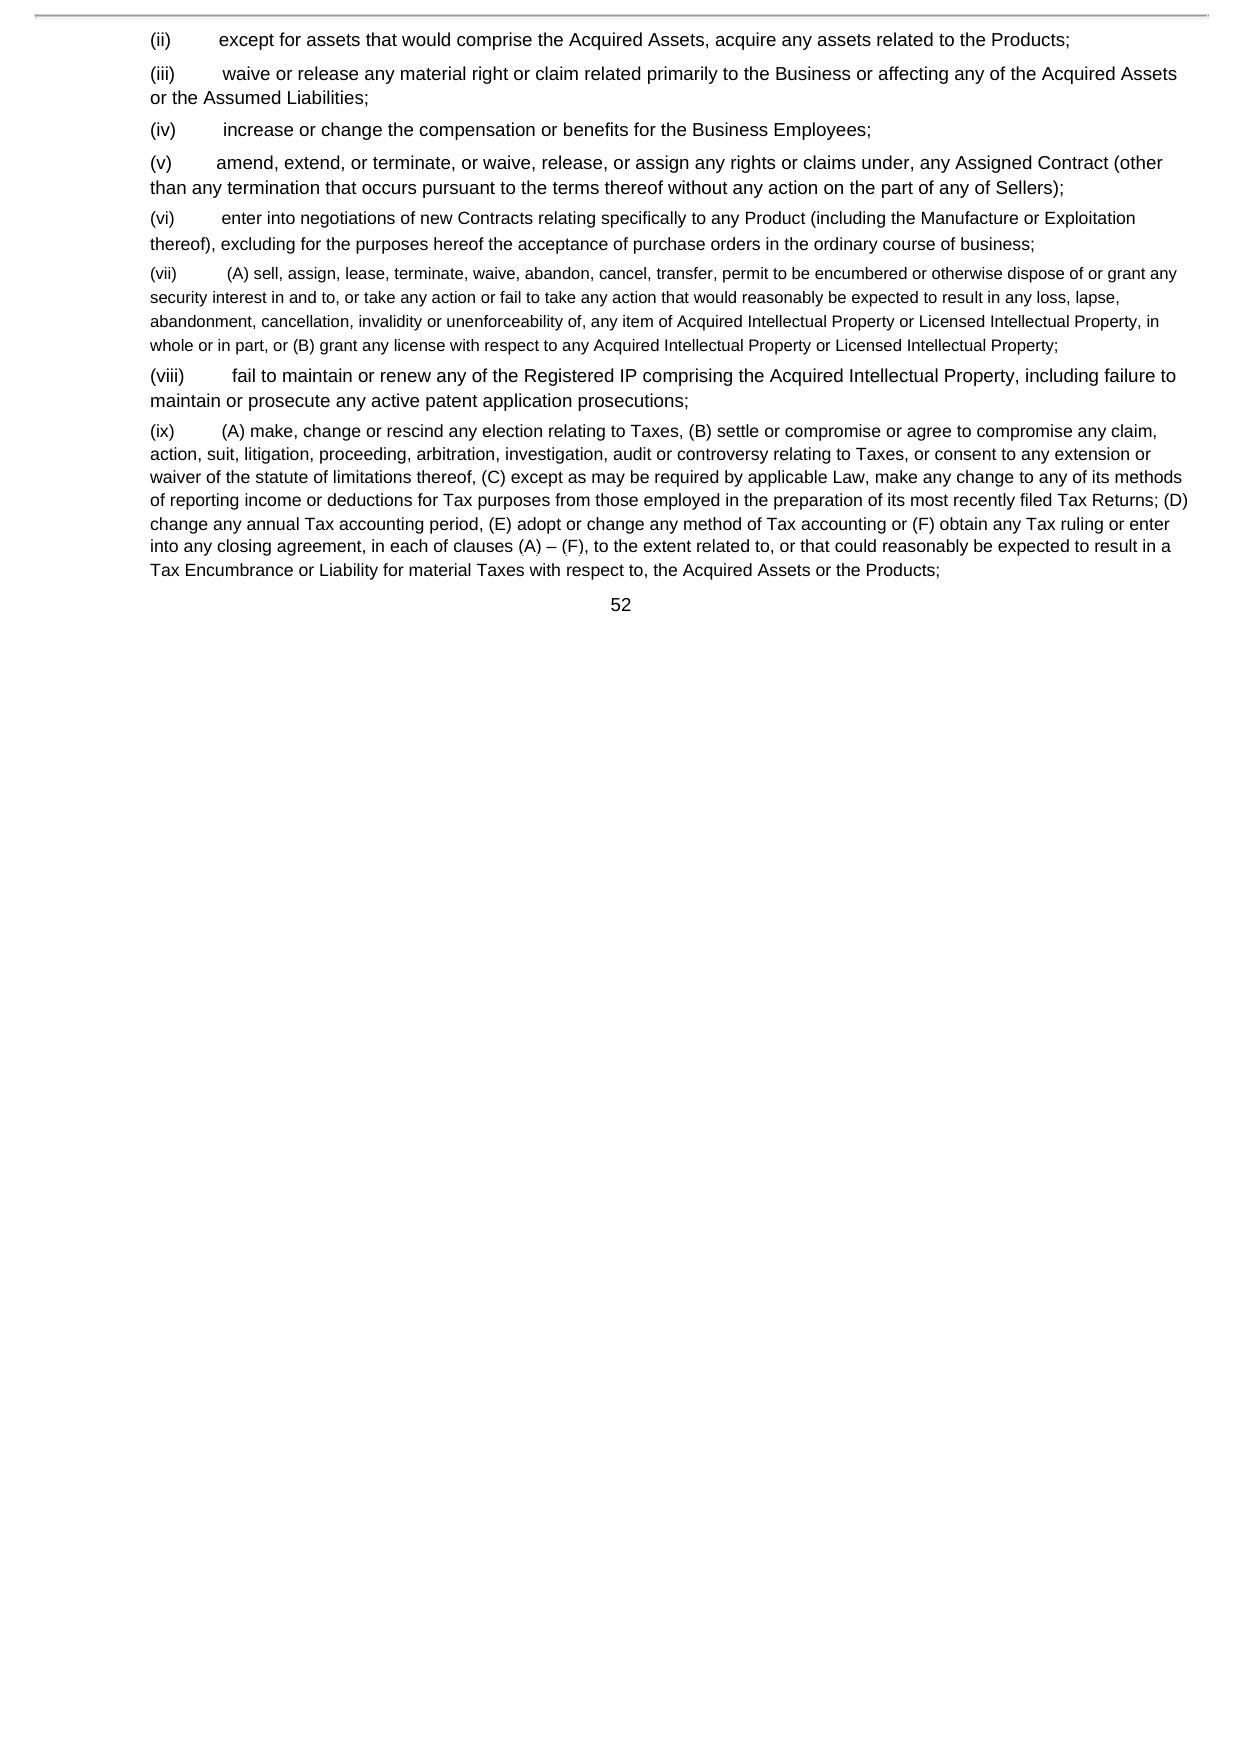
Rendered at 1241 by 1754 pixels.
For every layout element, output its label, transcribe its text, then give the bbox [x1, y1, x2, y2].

list fail to maintain or renew any of the Registered IP comprising the Acquired Intellectual Property, including failure to maintain or prosecute any active patent application prosecutions; [150, 365, 1192, 411]
list (A) sell, assign, lease, terminate, waive, abandon, cancel, transfer, permit to be encumbered or otherwise dispose of or grant any security interest in and to, or take any action or fail to take any action that would reasonably be expected to result in any loss, lapse, abandonment, cancellation, invalidity or unenforceability of, any item of Acquired Intellectual Property or Licensed Intellectual Property, in whole or in part, or (B) grant any license with respect to any Acquired Intellectual Property or Licensed Intellectual Property; [150, 264, 1192, 355]
list (A) make, change or rescind any election relating to Taxes, (B) settle or compromise or agree to compromise any claim, action, suit, litigation, proceeding, arbitration, investigation, audit or controversy relating to Taxes, or consent to any extension or waiver of the statute of limitations thereof, (C) except as may be required by applicable Law, make any change to any of its methods of reporting income or deductions for Tax purposes from those employed in the preparation of its most recently filed Tax Returns; (D) change any annual Tax accounting period, (E) adopt or change any method of Tax accounting or (F) obtain any Tax ruling or enter into any closing agreement, in each of clauses (A) – (F), to the extent related to, or that could reasonably be expected to result in a Tax Encumbrance or Liability for material Taxes with respect to, the Acquired Assets or the Products; [150, 421, 1192, 580]
picture [32, 14, 1209, 21]
list enter into negotiations of new Contracts relating specifically to any Product (including the Manufacture or Exploitation thereof), excluding for the purposes hereof the acceptance of purchase orders in the ordinary course of business; [150, 208, 1192, 254]
list waive or release any material right or claim related primarily to the Business or affecting any of the Acquired Assets or the Assumed Liabilities; [150, 62, 1192, 109]
text 52 [610, 594, 1192, 615]
list amend, extend, or terminate, or waive, release, or assign any rights or claims under, any Assigned Contract (other than any termination that occurs pursuant to the terms thereof without any action on the part of any of Sellers); [150, 152, 1192, 198]
list increase or change the compensation or benefits for the Business Employees; [150, 118, 1192, 140]
list except for assets that would comprise the Acquired Assets, acquire any assets related to the Products; [150, 28, 1192, 50]
